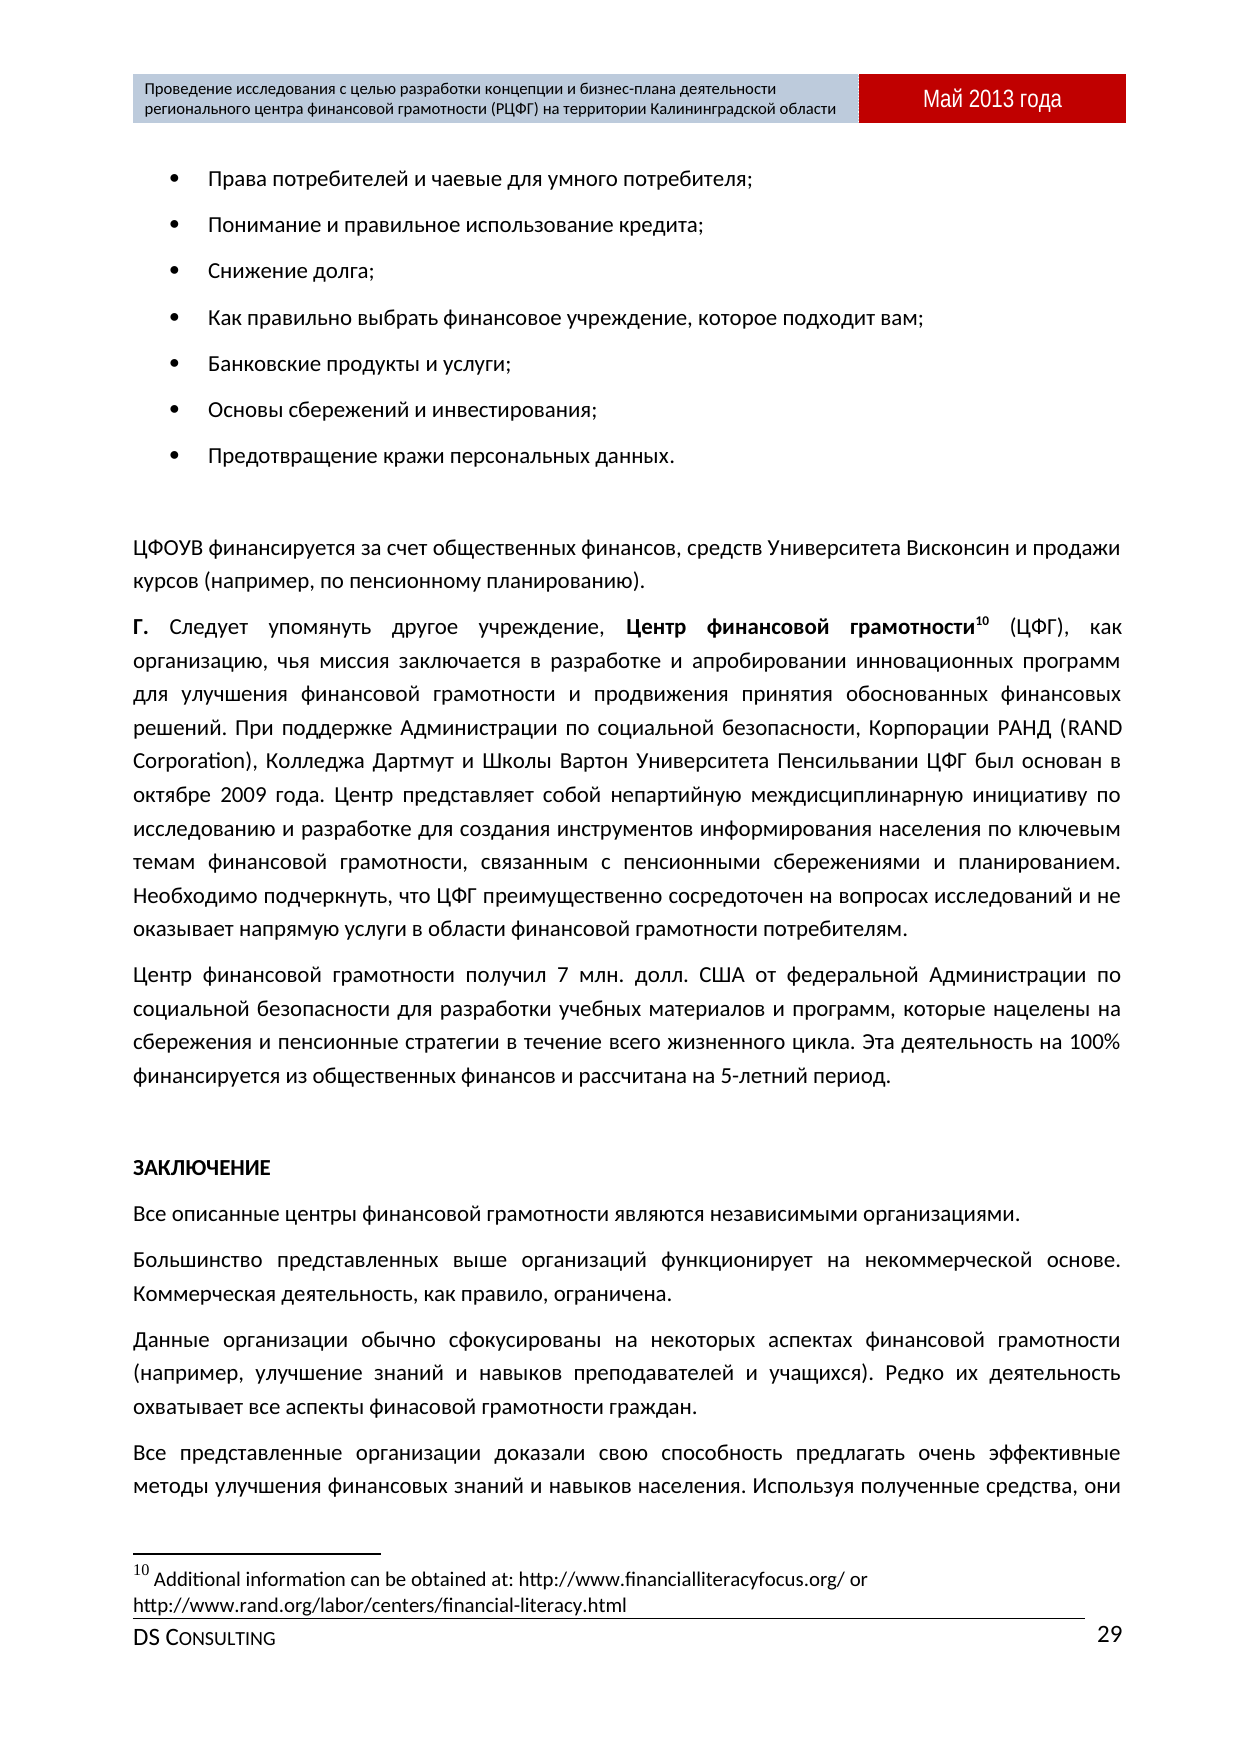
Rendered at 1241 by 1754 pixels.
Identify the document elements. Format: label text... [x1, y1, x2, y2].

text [133, 1438, 1122, 1499]
text Все описанные центры финансовой грамотности являются независимыми организациями. [133, 1199, 1122, 1227]
list Понимание и правильное использование кредита; [170, 211, 1122, 239]
list Банковские продукты и услуги; [170, 349, 1122, 377]
list Снижение долга; [170, 257, 1122, 285]
list Предотвращение кражи персональных данных. [170, 441, 1122, 469]
text Большинство представленных выше организаций функционирует на некоммерческой основе. Коммерческая деятельность, как правило, ограничена. [133, 1245, 1122, 1307]
text Г. Следует упомянуть другое учреждение, Центр финансовой грамотности (ЦФГ), как организацию, чья миссия заключается в разработке и апробировании инновационных программ для улучшения финансовой грамотности и продвижения принятия обоснованных финансовых решений. При поддержке Администрации по социальной безопасности, Корпорации РАНД (RAND Corporation), Колледжа Дартмут и Школы Вартон Университета Пенсильвании ЦФГ был основан в октябре 2009 года. Центр представляет собой непартийную междисциплинарную инициативу по исследованию и разработке для создания инструментов информирования населения по ключевым темам финансовой грамотности, связанным с пенсионными сбережениями и планированием. Необходимо подчеркнуть, что ЦФГ преимущественно сосредоточен на вопросах исследований и не оказывает напрямую услуги в области финансовой грамотности потребителям. [133, 612, 1122, 942]
list Права потребителей и чаевые для умного потребителя; [170, 164, 1122, 193]
text Данные организации обычно сфокусированы на некоторых аспектах финансовой грамотности (например, улучшение знаний и навыков преподавателей и учащихся). Редко их деятельность охватывает все аспекты финасовой грамотности граждан. [133, 1325, 1122, 1420]
text Центр финансовой грамотности получил 7 млн. долл. США от федеральной Администрации по социальной безопасности для разработки учебных материалов и программ, которые нацелены на сбережения и пенсионные стратегии в течение всего жизненного цикла. Эта деятельность на 100% финансируется из общественных финансов и рассчитана на 5-летний период. [133, 960, 1122, 1089]
text ЦФОУВ финансируется за счет общественных финансов, средств Университета Висконсин и продажи курсов (например, по пенсионному планированию). [133, 533, 1122, 594]
list Основы сбережений и инвестирования; [170, 395, 1122, 423]
list Как правильно выбрать финансовое учреждение, которое подходит вам; [170, 303, 1122, 331]
text ЗАКЛЮЧЕНИЕ [133, 1153, 1122, 1181]
